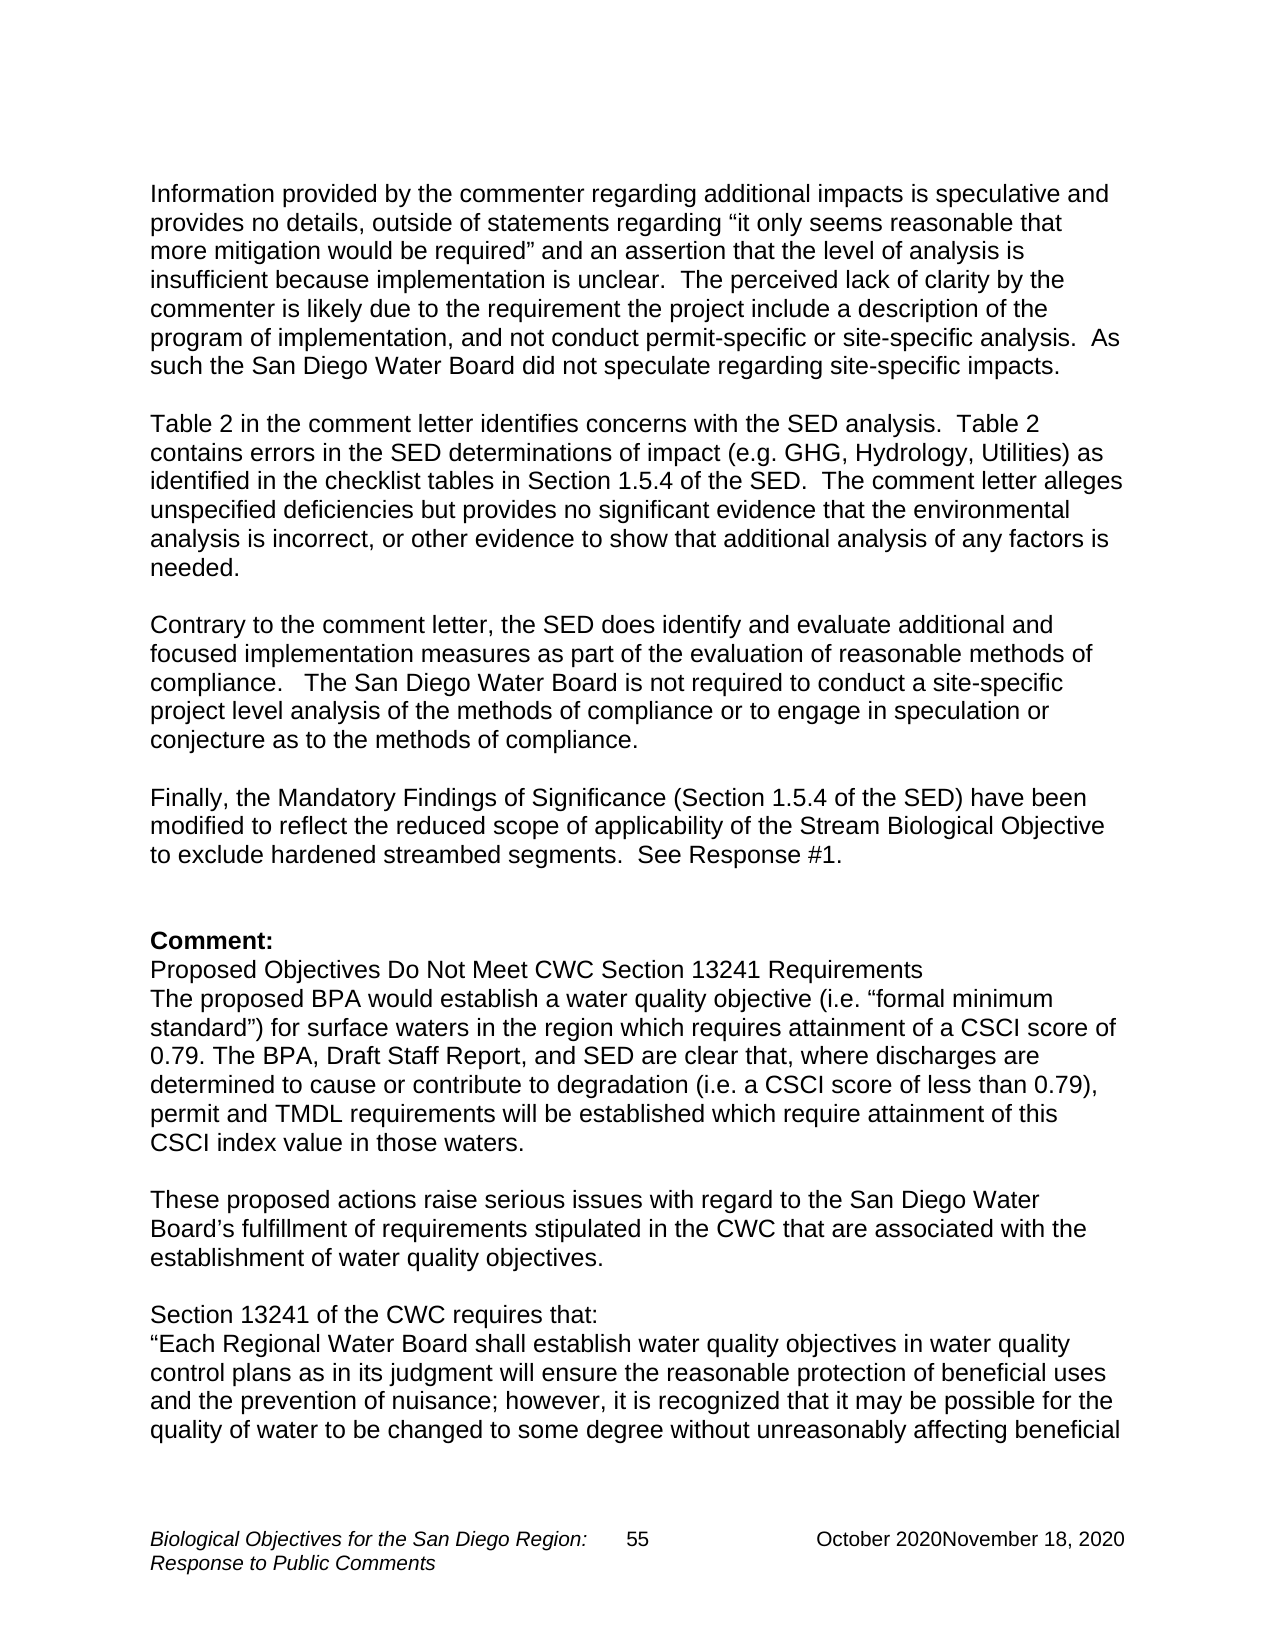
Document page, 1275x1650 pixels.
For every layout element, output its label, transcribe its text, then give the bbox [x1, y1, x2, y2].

text These proposed actions raise serious issues with regard to the San Diego Water Board’s fulfillment of requirements stipulated in the CWC that are associated with the establishment of water quality objectives. [150, 1185, 1125, 1271]
text The proposed BPA would establish a water quality objective (i.e. “formal minimum standard”) for surface waters in the region which requires attainment of a CSCI score of 0.79. The BPA, Draft Staff Report, and SED are clear that, where discharges are determined to cause or contribute to degradation (i.e. a CSCI score of less than 0.79), permit and TMDL requirements will be established which require attainment of this CSCI index value in those waters. [150, 984, 1125, 1156]
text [150, 1329, 1125, 1444]
text Information provided by the commenter regarding additional impacts is speculative and provides no details, outside of statements regarding “it only seems reasonable that more mitigation would be required” and an assertion that the level of analysis is insufficient because implementation is unclear. The perceived lack of clarity by the commenter is likely due to the requirement the project include a description of the program of implementation, and not conduct permit-specific or site-specific analysis. As such the San Diego Water Board did not speculate regarding site-specific impacts. [150, 179, 1125, 380]
text Proposed Objectives Do Not Meet CWC Section 13241 Requirements [150, 955, 1125, 984]
text Finally, the Mandatory Findings of Significance (Section 1.5.4 of the SED) have been modified to reflect the reduced scope of applicability of the Stream Biological Objective to exclude hardened streambed segments. See Response #1. [150, 782, 1125, 869]
text Table 2 in the comment letter identifies concerns with the SED analysis. Table 2 contains errors in the SED determinations of impact (e.g. GHG, Hydrology, Utilities) as identified in the checklist tables in Section 1.5.4 of the SED. The comment letter alleges unspecified deficiencies but provides no significant evidence that the environmental analysis is incorrect, or other evidence to show that additional analysis of any factors is needed. [150, 409, 1125, 581]
text Section 13241 of the CWC requires that: [150, 1271, 1125, 1329]
text Contrary to the comment letter, the SED does identify and evaluate additional and focused implementation measures as part of the evaluation of reasonable methods of compliance. The San Diego Water Board is not required to conduct a site-specific project level analysis of the methods of compliance or to engage in speculation or conjecture as to the methods of compliance. [150, 610, 1125, 754]
text Comment: [150, 926, 1125, 955]
